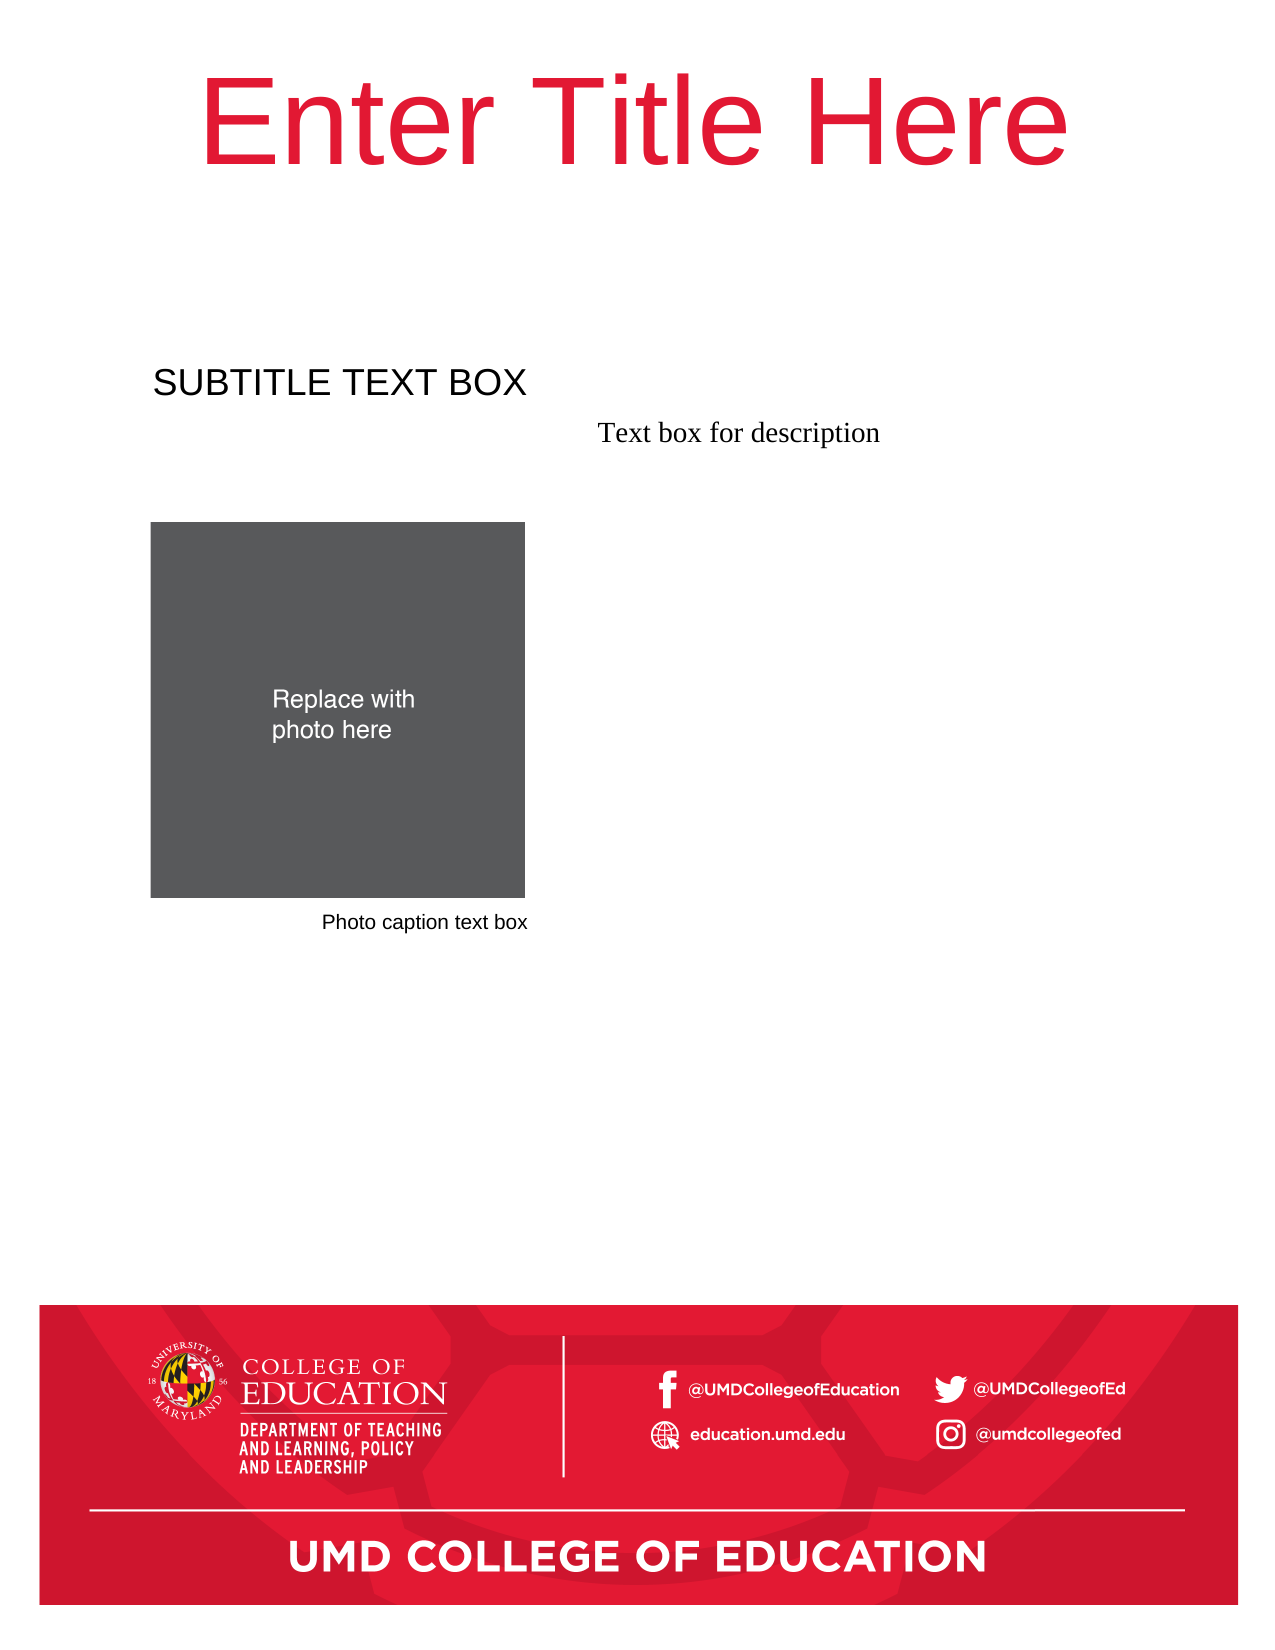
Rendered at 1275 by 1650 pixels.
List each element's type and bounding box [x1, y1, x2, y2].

picture [150, 522, 525, 898]
picture [38, 1305, 1239, 1605]
